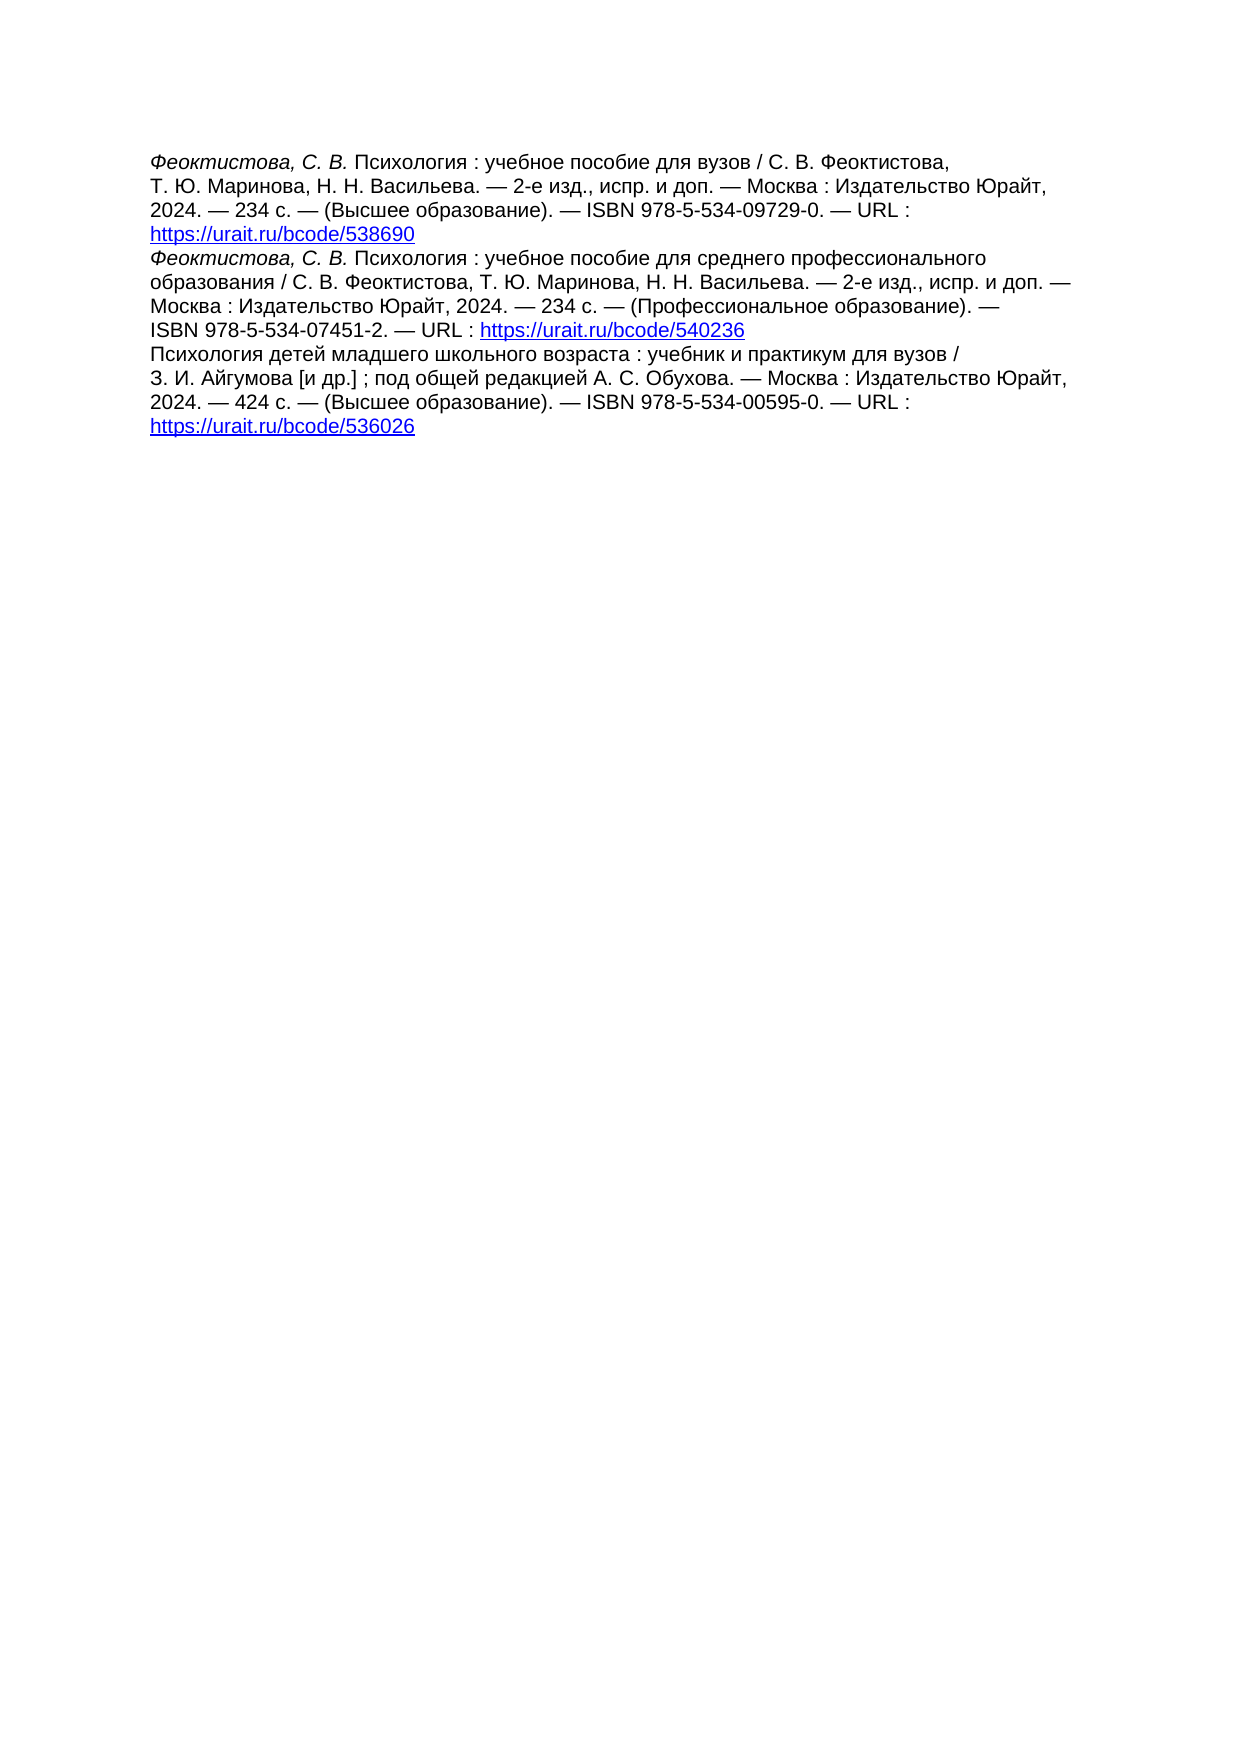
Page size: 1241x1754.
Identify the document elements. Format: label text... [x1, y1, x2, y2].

text Психология детей младшего школьного возраста : учебник и практикум для вузов / З. И. Айгумова [и др.] ; под общей редакцией А. С. Обухова. — Москва : Издательство Юрайт, 2024. — 424 с. — (Высшее образование). — ISBN 978-5-534-00595-0. — URL : https://urait.ru/bcode/536026 [150, 342, 1090, 437]
text Феоктистова, С. В. Психология : учебное пособие для среднего профессионального образования / С. В. Феоктистова, Т. Ю. Маринова, Н. Н. Васильева. — 2-е изд., испр. и доп. — Москва : Издательство Юрайт, 2024. — 234 с. — (Профессиональное образование). — ISBN 978-5-534-07451-2. — URL : https://urait.ru/bcode/540236 [150, 246, 1090, 342]
text Феоктистова, С. В. Психология : учебное пособие для вузов / С. В. Феоктистова, Т. Ю. Маринова, Н. Н. Васильева. — 2-е изд., испр. и доп. — Москва : Издательство Юрайт, 2024. — 234 с. — (Высшее образование). — ISBN 978-5-534-09729-0. — URL : https://urait.ru/bcode/538690 [150, 150, 1090, 246]
